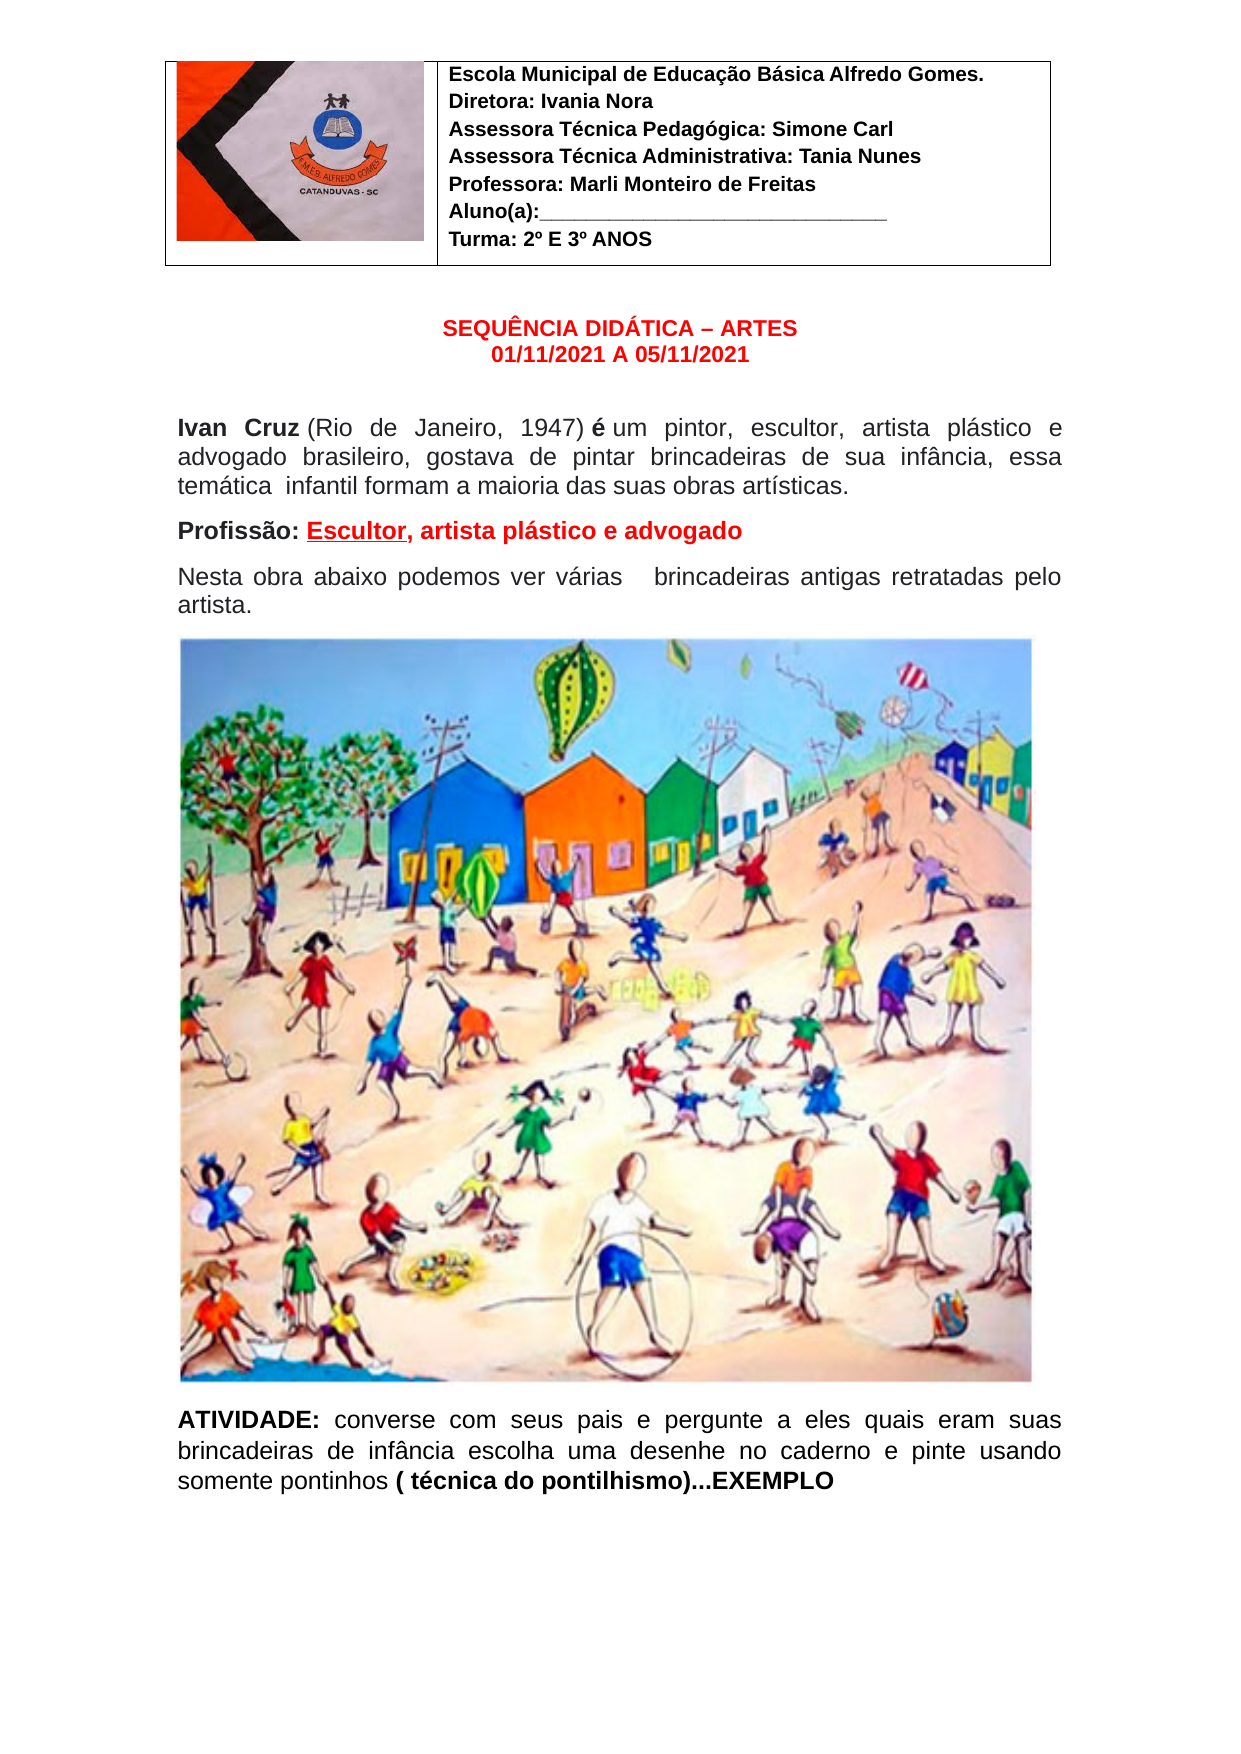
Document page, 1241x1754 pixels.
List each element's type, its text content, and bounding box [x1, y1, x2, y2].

picture [176, 61, 424, 241]
table_header [166, 62, 437, 265]
text Profissão: Escultor, artista plástico e advogado [177, 516, 1063, 545]
text 01/11/2021 A 05/11/2021 [177, 341, 1063, 368]
table_header Escola Municipal de Educação Básica Alfredo Gomes. Diretora: Ivania Nora Assessora Técnica Pedagógica: Simone Carl Assessora Técnica Administrativa: Tania Nunes Professora: Marli Monteiro de Freitas Aluno(a):______________________________ Turma: 2º E 3º ANOS [438, 62, 1050, 265]
text Nesta obra abaixo podemos ver várias brincadeiras antigas retratadas pelo artista. [177, 562, 1063, 619]
text Ivan Cruz (Rio de Janeiro, 1947) é um pintor, escultor, artista plástico e advogado brasileiro, gostava de pintar brincadeiras de sua infância, essa temática infantil formam a maioria das suas obras artísticas. [177, 413, 1063, 499]
text SEQUÊNCIA DIDÁTICA – ARTES [177, 315, 1063, 341]
text ATIVIDADE: converse com seus pais e pergunte a eles quais eram suas brincadeiras de infância escolha uma desenhe no caderno e pinte usando somente pontinhos ( técnica do pontilhismo)...EXEMPLO [177, 1405, 1063, 1495]
picture [177, 635, 1036, 1387]
